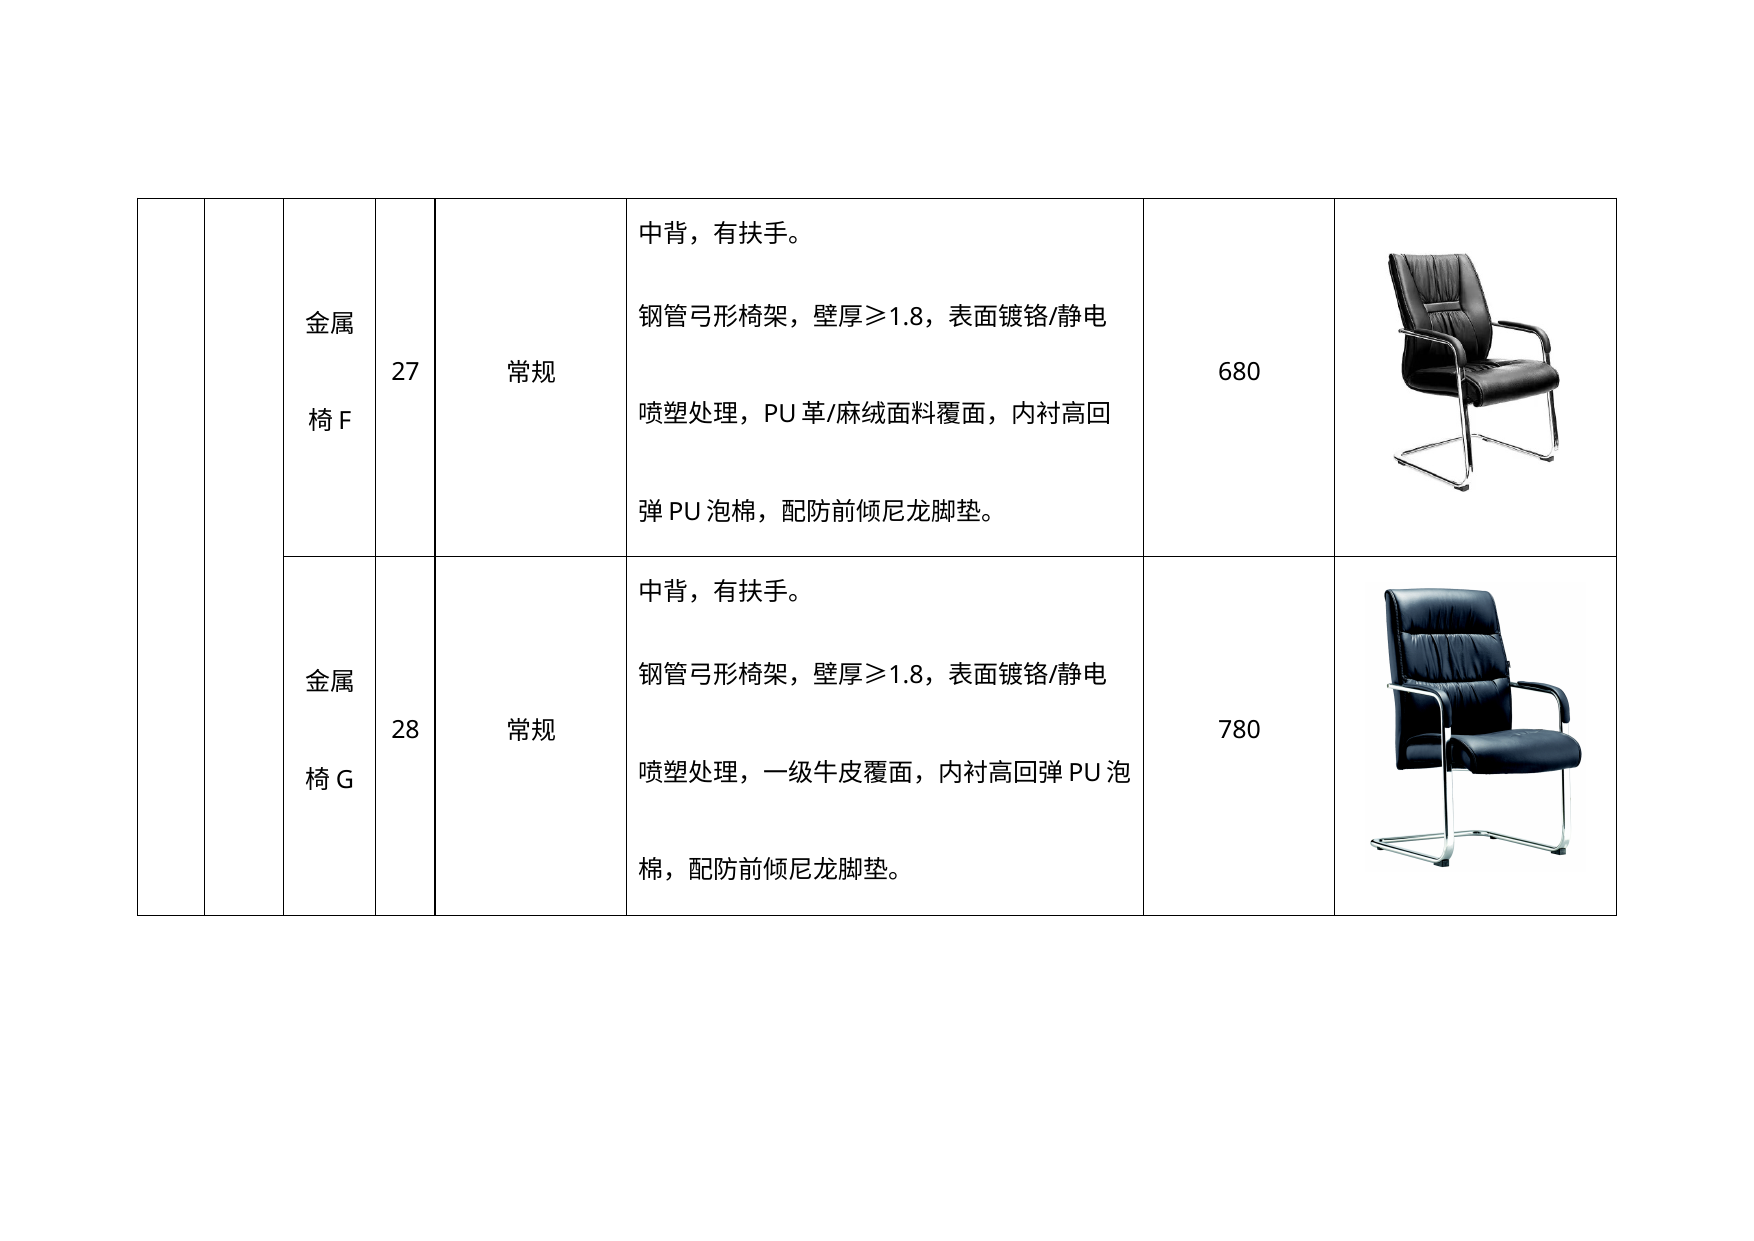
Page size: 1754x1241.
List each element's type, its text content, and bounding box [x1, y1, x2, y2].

table_cell 中背，有扶手。 钢管弓形椅架，壁厚≥1.8，表面镀铬/静电喷塑处理，一级牛皮覆面，内衬高回弹PU泡棉，配防前倾尼龙脚垫。 [627, 557, 1143, 914]
picture [1365, 582, 1586, 872]
table_cell 27 [376, 199, 434, 556]
table_cell [1335, 199, 1616, 556]
table_cell 780 [1144, 557, 1334, 914]
table_cell [1335, 557, 1616, 914]
table_cell 28 [376, 557, 434, 914]
table_cell 常规 [436, 199, 626, 556]
table_cell 金属椅G [284, 557, 375, 914]
table_cell 中背，有扶手。 钢管弓形椅架，壁厚≥1.8，表面镀铬/静电喷塑处理，PU革/麻绒面料覆面，内衬高回弹PU泡棉，配防前倾尼龙脚垫。 [627, 199, 1143, 556]
table_cell 常规 [436, 557, 626, 914]
table_cell 金属椅F [284, 199, 375, 556]
table_cell 680 [1144, 199, 1334, 556]
picture [1346, 240, 1606, 500]
